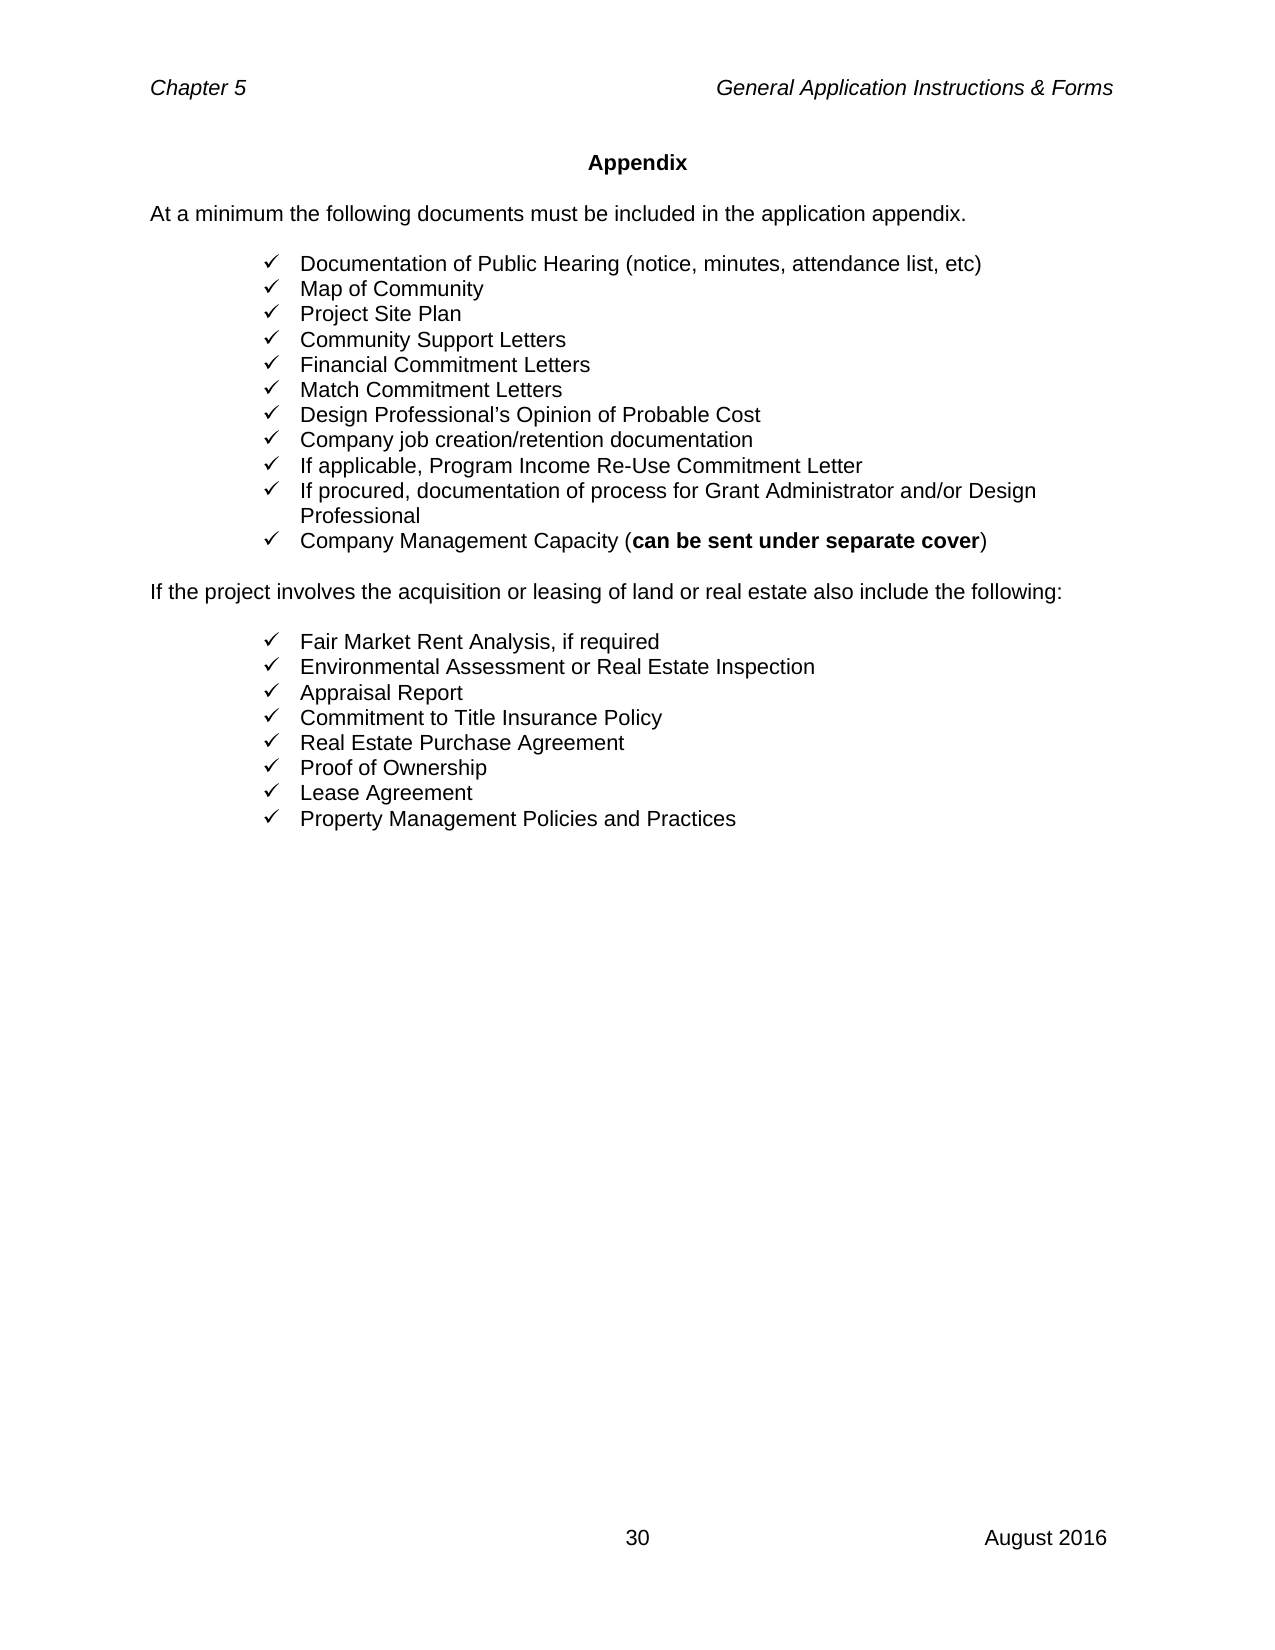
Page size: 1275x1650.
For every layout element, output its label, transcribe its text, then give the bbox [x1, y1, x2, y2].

list Commitment to Title Insurance Policy [262, 704, 1125, 730]
list Company Management Capacity (can be sent under separate cover) [262, 528, 1125, 553]
text At a minimum the following documents must be included in the application appendix. [150, 200, 1125, 226]
list Lease Agreement [262, 780, 1125, 805]
list Match Commitment Letters [262, 377, 1125, 402]
list Company job creation/retention documentation [262, 427, 1125, 452]
list If procured, documentation of process for Grant Administrator and/or Design Professional [262, 478, 1125, 528]
list Design Professional’s Opinion of Probable Cost [262, 402, 1125, 427]
list Environmental Assessment or Real Estate Inspection [262, 654, 1125, 679]
list Documentation of Public Hearing (notice, minutes, attendance list, etc) [262, 251, 1125, 276]
list Appraisal Report [262, 679, 1125, 704]
list Project Site Plan [262, 301, 1125, 326]
list Proof of Ownership [262, 755, 1125, 780]
list Map of Community [262, 276, 1125, 301]
list Fair Market Rent Analysis, if required [262, 629, 1125, 654]
list If applicable, Program Income Re-Use Commitment Letter [262, 452, 1125, 478]
list Financial Commitment Letters [262, 352, 1125, 377]
text Appendix [150, 150, 1125, 175]
text If the project involves the acquisition or leasing of land or real estate also include the following: [150, 578, 1125, 604]
list Real Estate Purchase Agreement [262, 730, 1125, 755]
list Property Management Policies and Practices [262, 805, 1125, 831]
list Community Support Letters [262, 326, 1125, 352]
